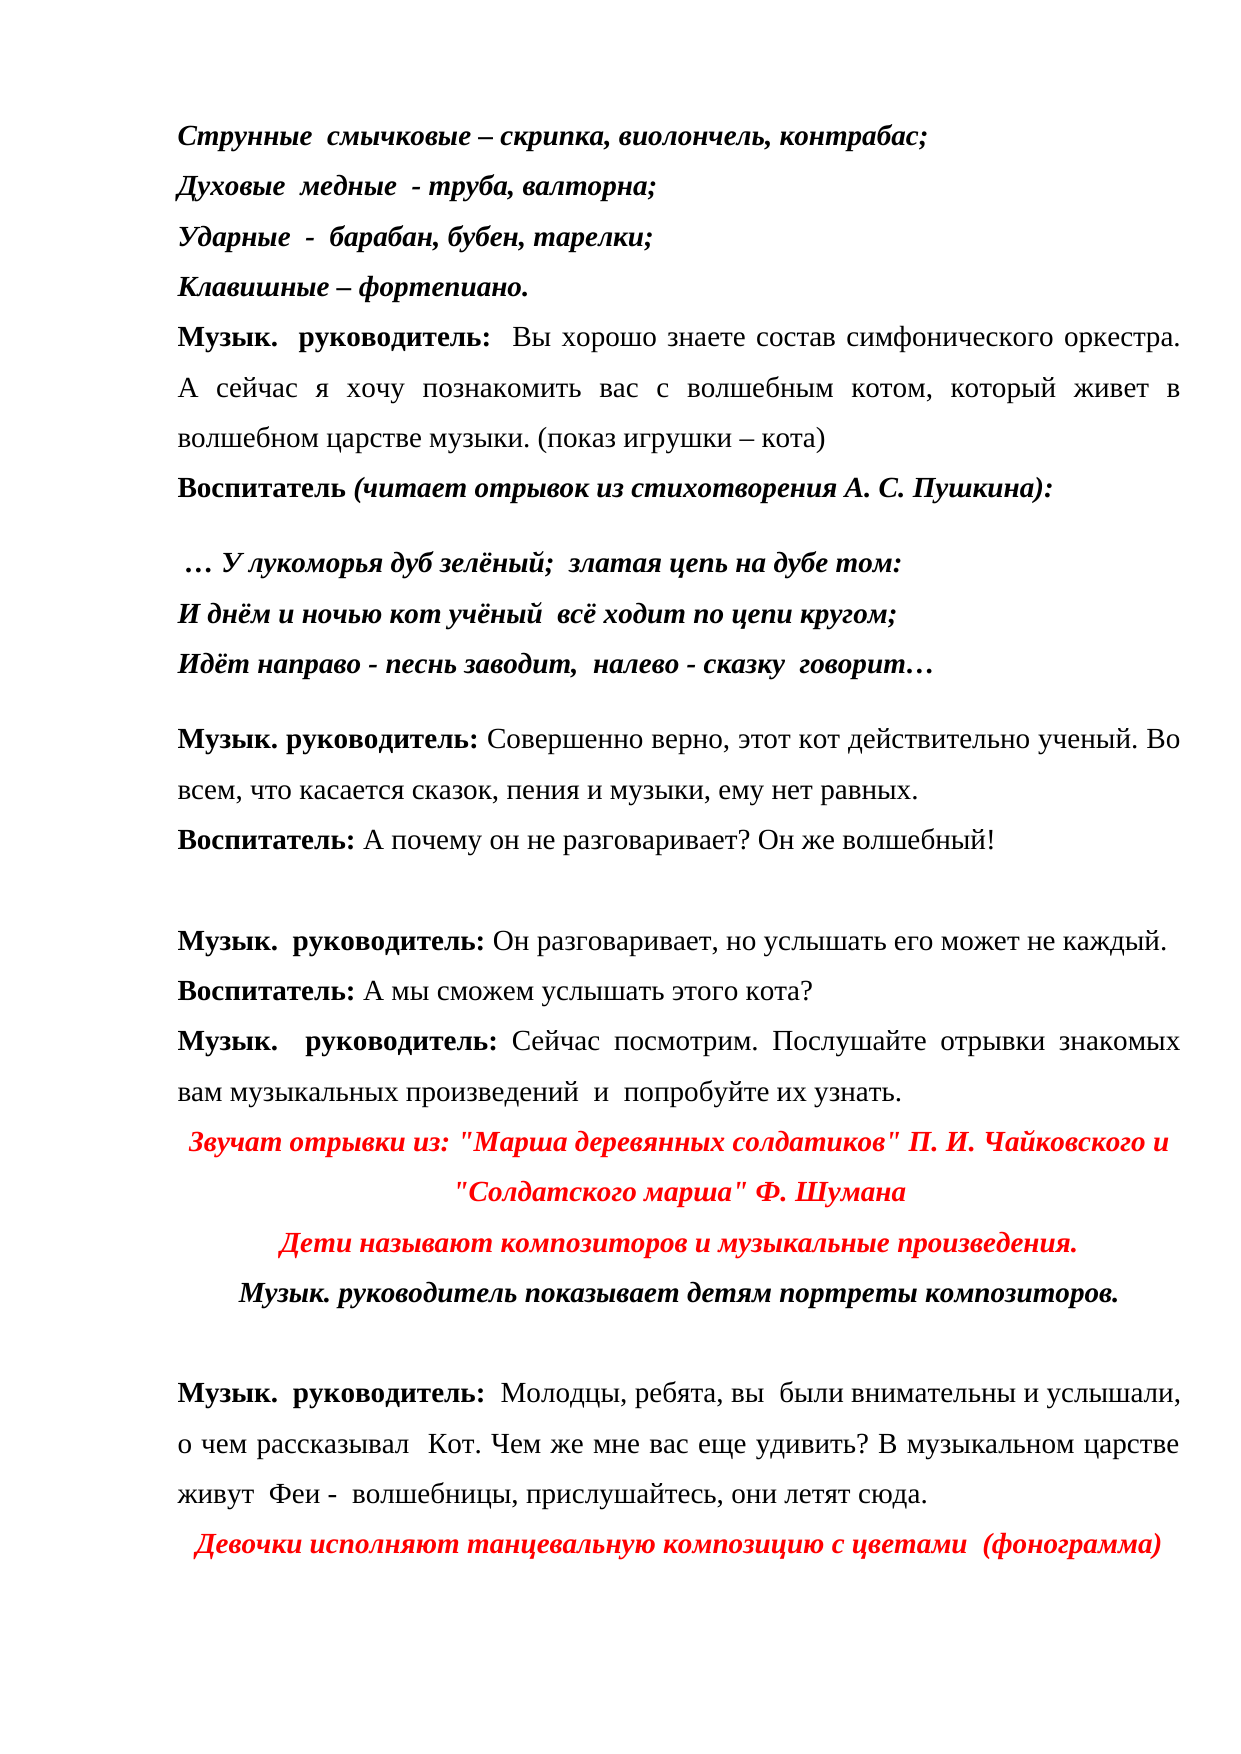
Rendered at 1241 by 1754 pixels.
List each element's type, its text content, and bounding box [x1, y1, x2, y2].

text Музык. руководитель: Сейчас посмотрим. Послушайте отрывки знакомых вам музыкальных произведений и попробуйте их узнать. [177, 1023, 1181, 1107]
text Струнные смычковые – скрипка, виолончель, контрабас; [177, 118, 1181, 152]
text Дети называют композиторов и музыкальные произведения. Музык. руководитель показывает детям портреты композиторов. [177, 1225, 1181, 1308]
text Звучат отрывки из: "Марша деревянных солдатиков" П. И. Чайковского и "Солдатского марша" Ф. Шумана [177, 1124, 1181, 1208]
text Воспитатель: А мы сможем услышать этого кота? [177, 973, 1181, 1007]
text … У лукоморья дуб зелёный; златая цепь на дубе том: И днём и ночью кот учёный всё ходит по цепи кругом; Идёт направо - песнь заводит, налево - сказку говорит… [177, 546, 1181, 680]
text Ударные - барабан, бубен, тарелки; [177, 219, 1181, 252]
text Девочки исполняют танцевальную композицию с цветами (фонограмма) [177, 1527, 1181, 1560]
text Музык. руководитель: Вы хорошо знаете состав симфонического оркестра. А сейчас я хочу познакомить вас с волшебным котом, который живет в волшебном царстве музыки. (показ игрушки – кота) [177, 319, 1181, 453]
text Духовые медные - труба, валторна; [177, 168, 1181, 202]
text Музык. руководитель: Он разговаривает, но услышать его может не каждый. [177, 923, 1181, 956]
text Музык. руководитель: Совершенно верно, этот кот действительно ученый. Во всем, что касается сказок, пения и музыки, ему нет равных. [177, 722, 1181, 805]
text Воспитатель (читает отрывок из стихотворения А. С. Пушкина): [177, 470, 1181, 504]
text Музык. руководитель: Молодцы, ребята, вы были внимательны и услышали, о чем рассказывал Кот. Чем же мне вас еще удивить? В музыкальном царстве живут Феи - волшебницы, прислушайтесь, они летят сюда. [177, 1376, 1181, 1510]
text Воспитатель: А почему он не разговаривает? Он же волшебный! [177, 822, 1181, 856]
text Клавишные – фортепиано. [177, 269, 1181, 303]
